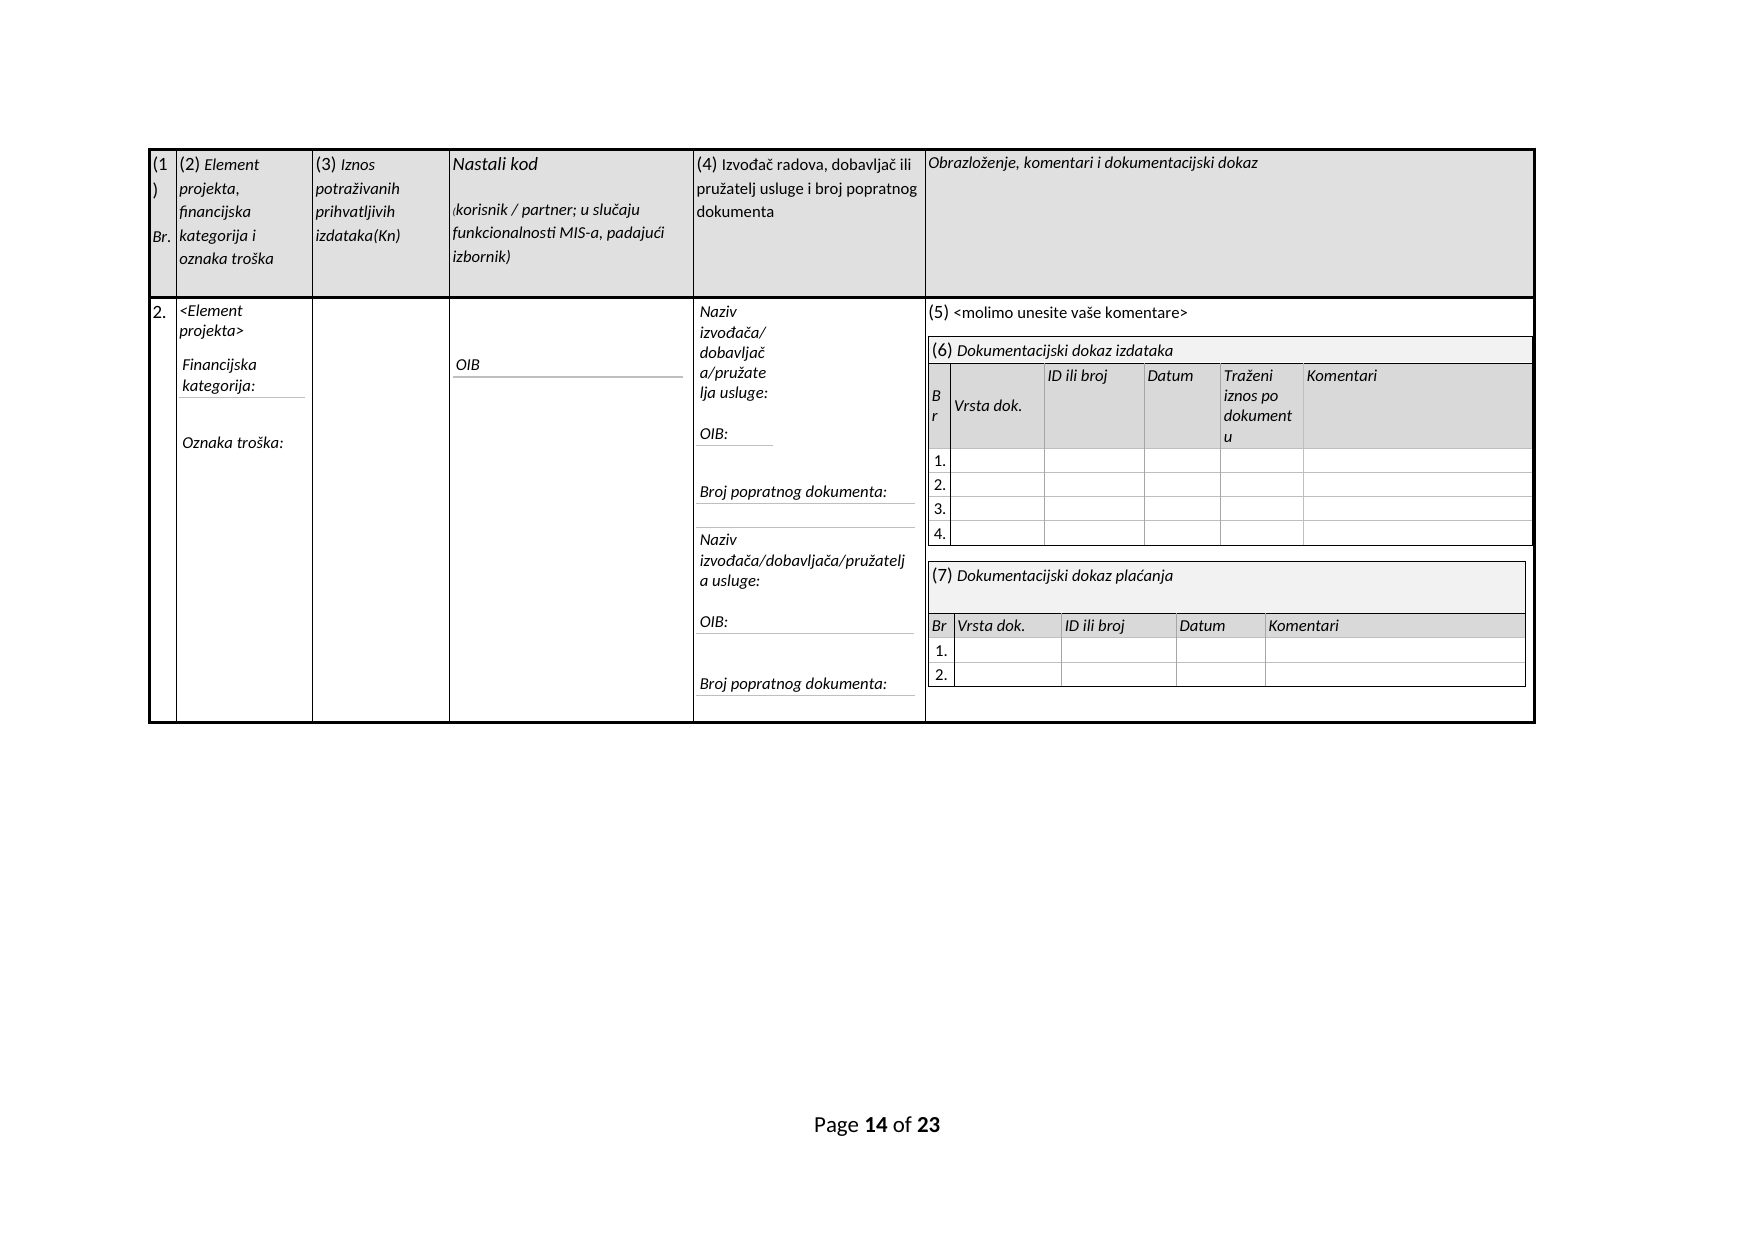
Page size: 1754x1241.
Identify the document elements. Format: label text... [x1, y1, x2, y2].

table_header Nastali kod (korisnik / partner; u slučaju funkcionalnosti MIS-a, padajući izbornik) [450, 151, 693, 296]
table_cell 2. [151, 299, 176, 721]
table_header Obrazloženje, komentari i dokumentacijski dokaz [926, 151, 1533, 296]
table_header (2) Element projekta, financijska kategorija i oznaka troška [177, 151, 312, 296]
table_cell [313, 299, 449, 721]
table_header (1) Br. [151, 151, 176, 296]
table_cell (5) <molimo unesite vaše komentare> [926, 299, 1533, 721]
table_cell [450, 299, 693, 721]
table_cell <Element projekta> [177, 299, 312, 721]
table_header (3) Iznos potraživanih prihvatljivih izdataka(Kn) [313, 151, 449, 296]
table_cell [694, 299, 925, 721]
table_header (4) Izvođač radova, dobavljač ili pružatelj usluge i broj popratnog dokumenta [694, 151, 925, 296]
